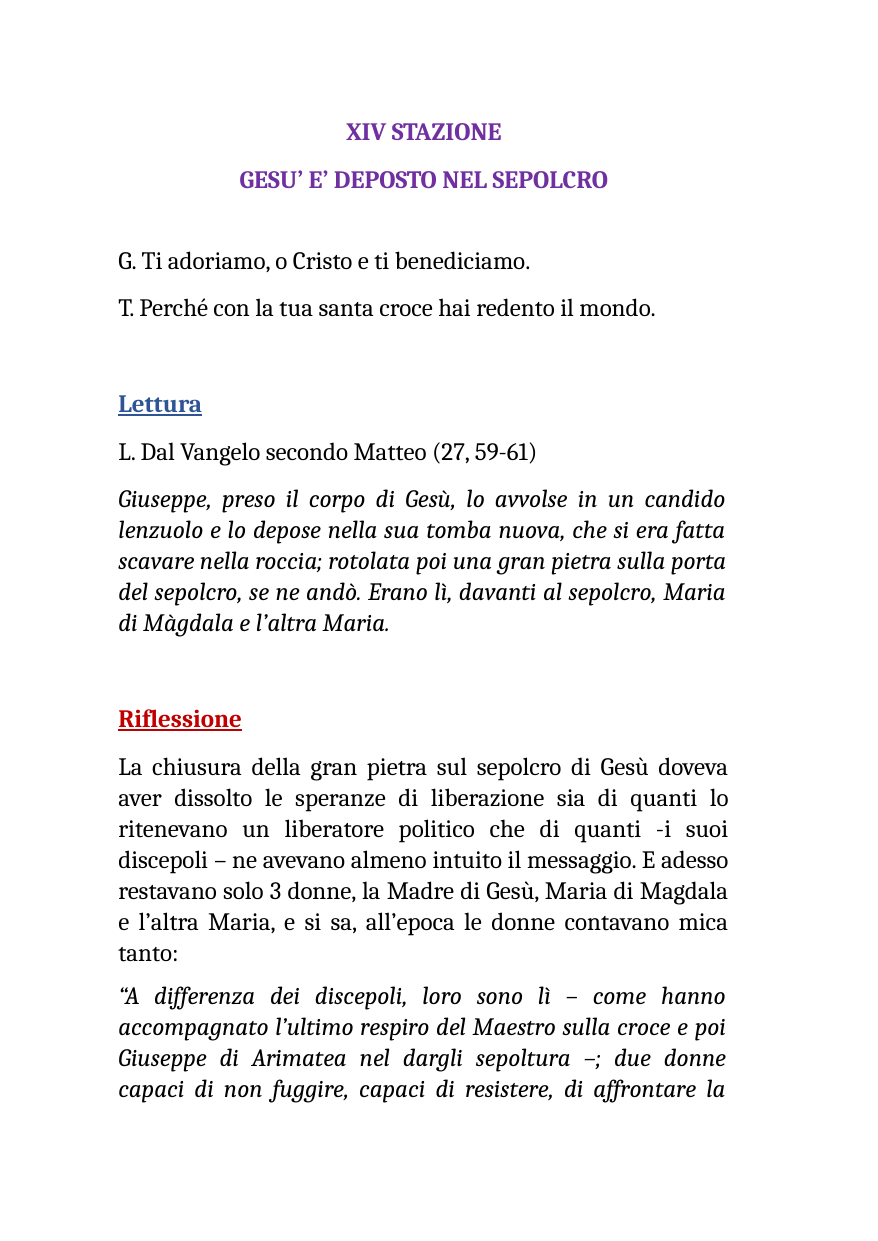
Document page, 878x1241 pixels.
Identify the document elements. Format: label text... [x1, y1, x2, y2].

text Riflessione [118, 705, 729, 733]
text Lettura [118, 390, 729, 418]
text GESU’ E’ DEPOSTO NEL SEPOLCRO [118, 166, 729, 194]
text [118, 982, 729, 1104]
text Giuseppe, preso il corpo di Gesù, lo avvolse in un candido lenzuolo e lo depose nella sua tomba nuova, che si era fatta scavare nella roccia; rotolata poi una gran pietra sulla porta del sepolcro, se ne andò. Erano lì, davanti al sepolcro, Maria di Màgdala e l’altra Maria. [118, 485, 729, 638]
text T. Perché con la tua santa croce hai redento il mondo. [118, 294, 729, 323]
text L. Dal Vangelo secondo Matteo (27, 59-61) [118, 437, 729, 466]
text G. Ti adoriamo, o Cristo e ti benediciamo. [118, 247, 729, 275]
text La chiusura della gran pietra sul sepolcro di Gesù doveva aver dissolto le speranze di liberazione sia di quanti lo ritenevano un liberatore politico che di quanti -i suoi discepoli – ne avevano almeno intuito il messaggio. E adesso restavano solo 3 donne, la Madre di Gesù, Maria di Magdala e l’altra Maria, e si sa, all’epoca le donne contavano mica tanto: [118, 752, 729, 967]
text XIV STAZIONE [118, 118, 729, 147]
